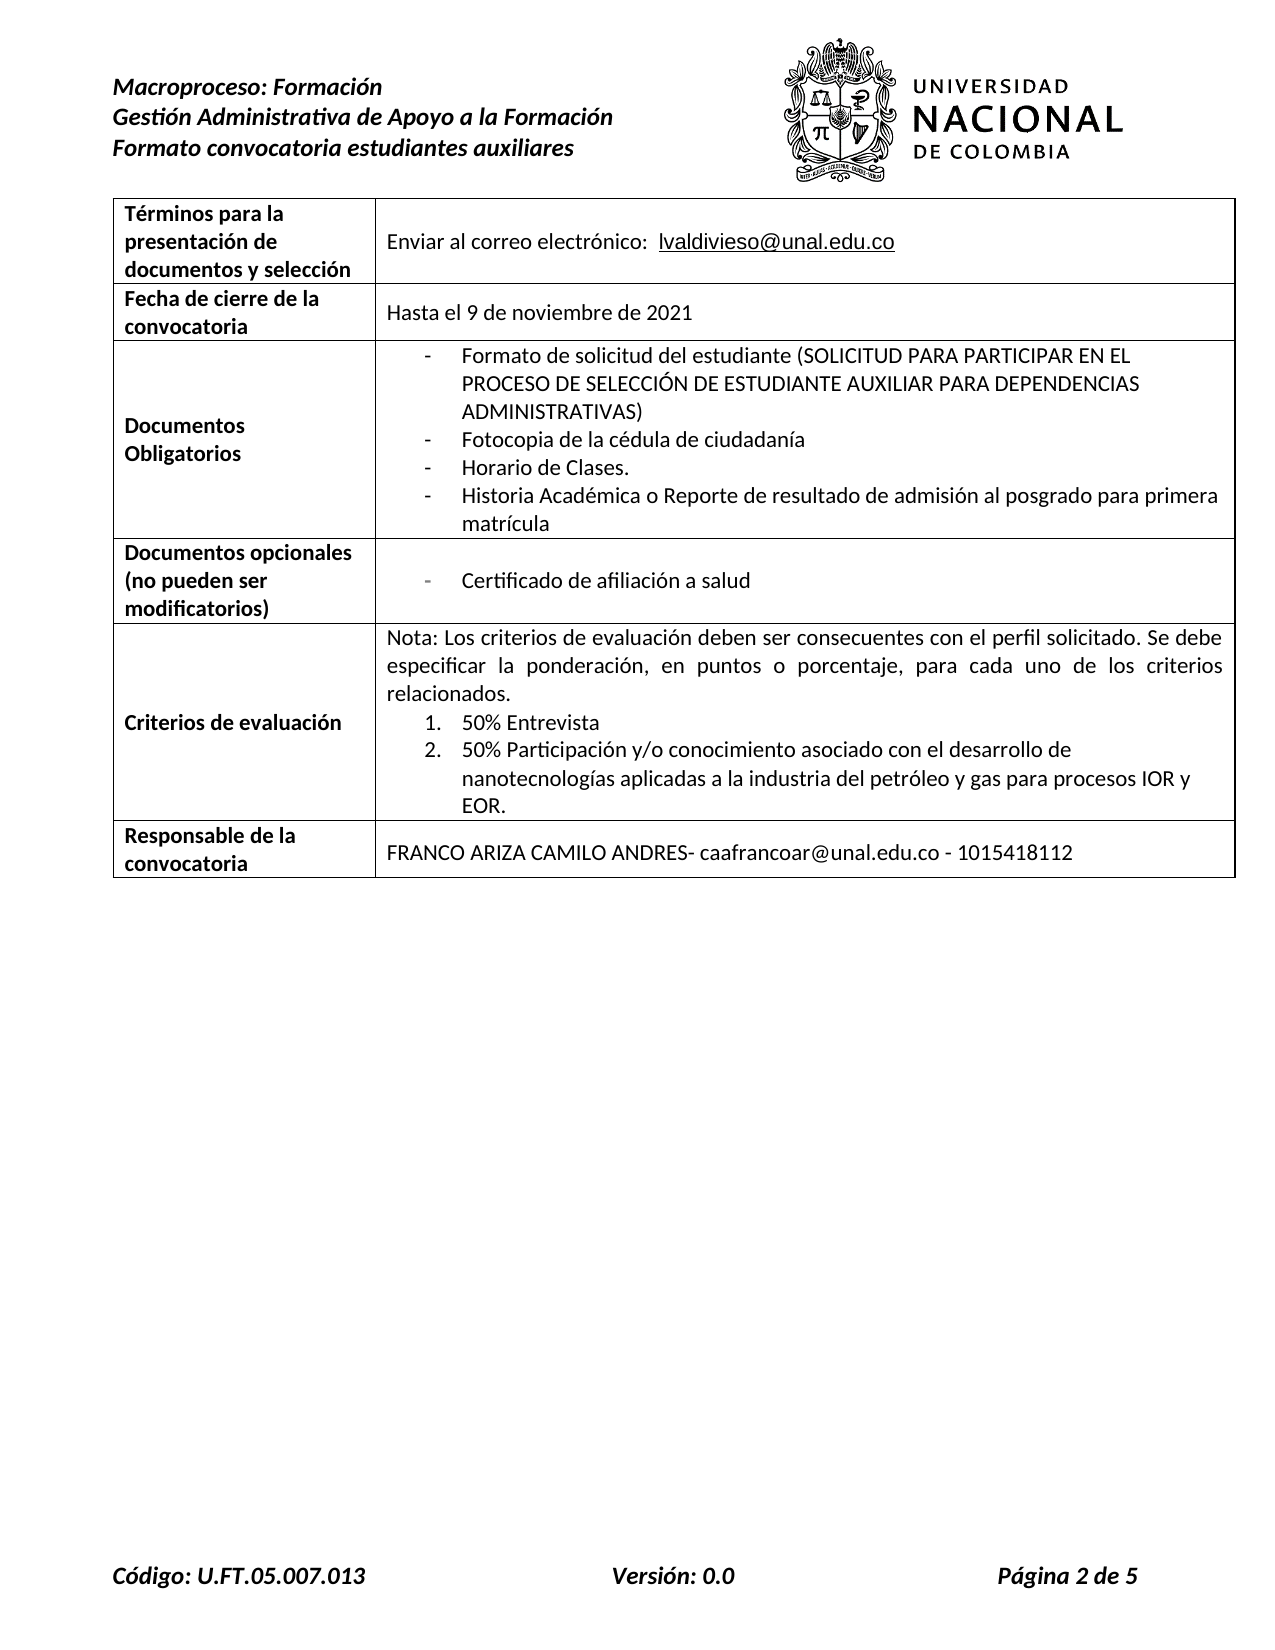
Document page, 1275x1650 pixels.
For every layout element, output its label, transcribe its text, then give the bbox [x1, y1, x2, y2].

table_cell Fecha de cierre de la convocatoria [114, 284, 375, 340]
picture [748, 2, 1158, 198]
table_cell Criterios de evaluación [114, 624, 375, 820]
table_cell Hasta el 9 de noviembre de 2021 [376, 284, 1234, 340]
table_cell Enviar al correo electrónico: lvaldivieso@unal.edu.co [376, 199, 1234, 283]
table_cell Certificado de afiliación a salud [376, 539, 1234, 622]
table_cell Documentos Obligatorios [114, 341, 375, 537]
table_cell Documentos opcionales (no pueden ser modificatorios) [114, 539, 375, 622]
table_cell FRANCO ARIZA CAMILO ANDRES- caafrancoar@unal.edu.co - 1015418112 [376, 821, 1234, 877]
table_cell Nota: Los criterios de evaluación deben ser consecuentes con el perfil solicitado. Se debe especificar la ponderación, en puntos o porcentaje, para cada uno de los criterios relacionados. 50% Entrevista 50% Participación y/o conocimiento asociado con el desarrollo de nanotecnologías aplicadas a la industria del petróleo y gas para procesos IOR y EOR. [376, 624, 1234, 820]
table_cell Formato de solicitud del estudiante (SOLICITUD PARA PARTICIPAR EN EL PROCESO DE SELECCIÓN DE ESTUDIANTE AUXILIAR PARA DEPENDENCIAS ADMINISTRATIVAS) Fotocopia de la cédula de ciudadanía Horario de Clases. Historia Académica o Reporte de resultado de admisión al posgrado para primera matrícula [376, 341, 1234, 537]
table_cell Términos para la presentación de documentos y selección [114, 199, 375, 283]
table_cell Responsable de la convocatoria [114, 821, 375, 877]
